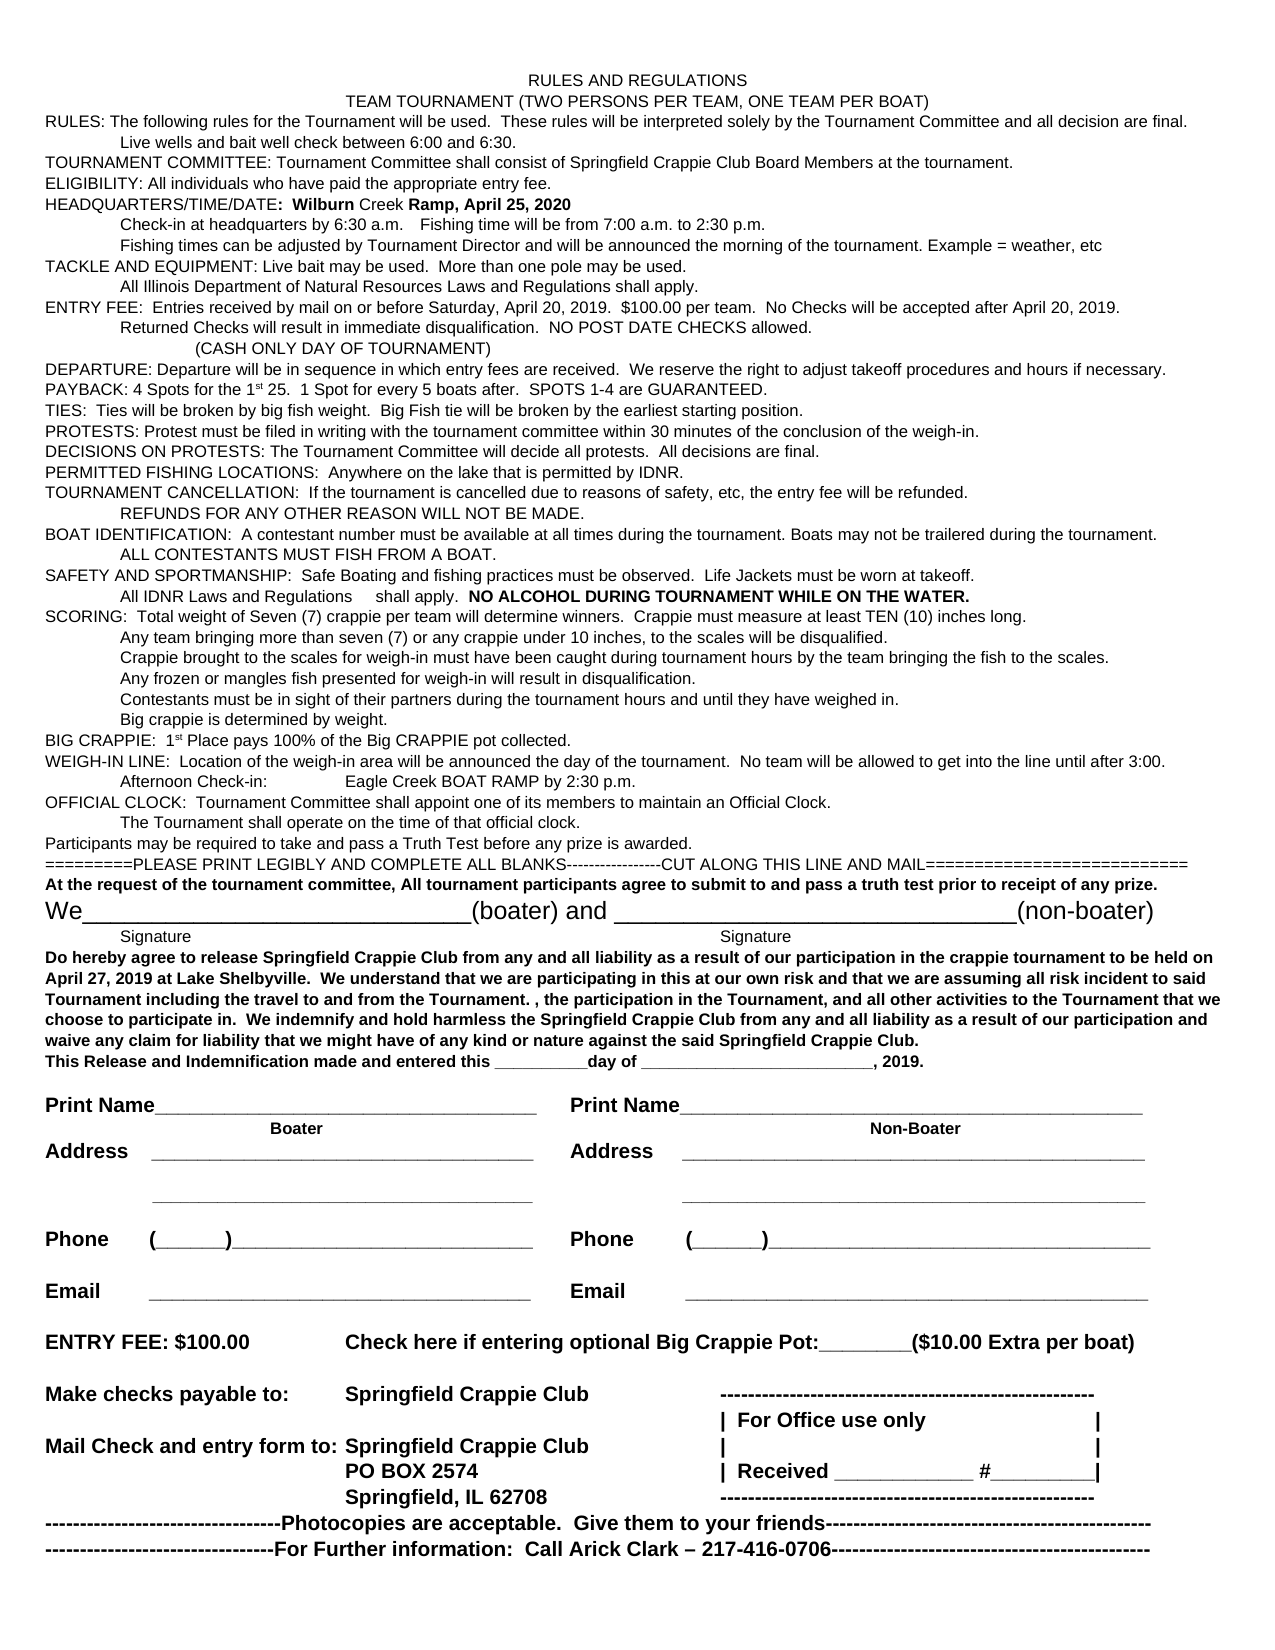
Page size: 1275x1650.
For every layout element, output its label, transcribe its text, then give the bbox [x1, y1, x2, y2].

text TOURNAMENT CANCELLATION: If the tournament is cancelled due to reasons of safety, etc, the entry fee will be refunded. [45, 483, 1230, 502]
text ---------------------------------For Further information: Call Arick Clark – 217-416-0706---------------------------------------------- [45, 1537, 1230, 1561]
text Crappie brought to the scales for weigh-in must have been caught during tournament hours by the team bringing the fish to the scales. [45, 648, 1230, 667]
text Participants may be required to take and pass a Truth Test before any prize is awarded. [45, 834, 1230, 853]
text The Tournament shall operate on the time of that official clock. [45, 813, 1230, 832]
text TEAM TOURNAMENT (TWO PERSONS PER TEAM, ONE TEAM PER BOAT) [45, 91, 1230, 111]
text All Illinois Department of Natural Resources Laws and Regulations shall apply. [45, 277, 1230, 296]
text Print Name_________________________________ Print Name________________________________________ [45, 1093, 1230, 1117]
text _________________________________________ __________________________________________________ [45, 1186, 1230, 1205]
text PROTESTS: Protest must be filed in writing with the tournament committee within 30 minutes of the conclusion of the weigh-in. [45, 421, 1230, 441]
text Big crappie is determined by weight. [45, 710, 1230, 729]
text Springfield, IL 62708 ------------------------------------------------------ [45, 1485, 1230, 1509]
text Any frozen or mangles fish presented for weigh-in will result in disqualification. [45, 669, 1230, 688]
text Address _________________________________ Address ________________________________________ [45, 1139, 1230, 1163]
text DEPARTURE: Departure will be in sequence in which entry fees are received. We reserve the right to adjust takeoff procedures and hours if necessary. [45, 359, 1230, 379]
text Mail Check and entry form to: Springfield Crappie Club | | [45, 1433, 1230, 1457]
text SCORING: Total weight of Seven (7) crappie per team will determine winners. Crappie must measure at least TEN (10) inches long. [45, 607, 1230, 626]
text TACKLE AND EQUIPMENT: Live bait may be used. More than one pole may be used. [45, 256, 1230, 276]
text Do hereby agree to release Springfield Crappie Club from any and all liability as a result of our participation in the crappie tournament to be held on April 27, 2019 at Lake Shelbyville. We understand that we are participating in this at our own risk and that we are assuming all risk incident to said Tournament including the travel to and from the Tournament. , the participation in the Tournament, and all other activities to the Tournament that we choose to participate in. We indemnify and hold harmless the Springfield Crappie Club from any and all liability as a result of our participation and waive any claim for liability that we might have of any kind or nature against the said Springfield Crappie Club. [45, 948, 1230, 1050]
text At the request of the tournament committee, All tournament participants agree to submit to and pass a truth test prior to receipt of any prize. [45, 875, 1230, 894]
text PERMITTED FISHING LOCATIONS: Anywhere on the lake that is permitted by IDNR. [45, 463, 1230, 482]
text ENTRY FEE: $100.00 Check here if entering optional Big Crappie Pot:________($10.00 Extra per boat) [45, 1330, 1230, 1354]
text BIG CRAPPIE: 1st Place pays 100% of the Big CRAPPIE pot collected. [45, 731, 1230, 750]
text RULES AND REGULATIONS [45, 71, 1230, 90]
text ALL CONTESTANTS MUST FISH FROM A BOAT. [45, 545, 1230, 564]
text Afternoon Check-in: Eagle Creek BOAT RAMP by 2:30 p.m. [45, 772, 1230, 791]
text Live wells and bait well check between 6:00 and 6:30. [45, 133, 1230, 152]
text We____________________________(boater) and _____________________________(non-boater) [45, 896, 1230, 924]
text Phone (______)__________________________ Phone (______)_________________________________ [45, 1227, 1230, 1251]
text OFFICIAL CLOCK: Tournament Committee shall appoint one of its members to maintain an Official Clock. [45, 793, 1230, 812]
text ENTRY FEE: Entries received by mail on or before Saturday, April 20, 2019. $100.00 per team. No Checks will be accepted after April 20, 2019. [45, 298, 1230, 317]
text Check-in at headquarters by 6:30 a.m. Fishing time will be from 7:00 a.m. to 2:30 p.m. [45, 215, 1230, 234]
text TIES: Ties will be broken by big fish weight. Big Fish tie will be broken by the earliest starting position. [45, 401, 1230, 420]
text All IDNR Laws and Regulations shall apply. NO ALCOHOL DURING TOURNAMENT WHILE ON THE WATER. [45, 586, 1230, 606]
text =========PLEASE PRINT LEGIBLY AND COMPLETE ALL BLANKS-----------------CUT ALONG THIS LINE AND MAIL=========================== [45, 854, 1230, 874]
text Fishing times can be adjusted by Tournament Director and will be announced the morning of the tournament. Example = weather, etc [45, 236, 1230, 255]
text | For Office use only | [45, 1408, 1230, 1432]
text ----------------------------------Photocopies are acceptable. Give them to your friends----------------------------------------------- [45, 1511, 1230, 1535]
text BOAT IDENTIFICATION: A contestant number must be available at all times during the tournament. Boats may not be trailered during the tournament. [45, 524, 1230, 544]
text ELIGIBILITY: All individuals who have paid the appropriate entry fee. [45, 174, 1230, 193]
text Contestants must be in sight of their partners during the tournament hours and until they have weighed in. [45, 689, 1230, 709]
text Boater Non-Boater [45, 1118, 1230, 1138]
text HEADQUARTERS/TIME/DATE: Wilburn Creek Ramp, April 25, 2020 [45, 194, 1230, 214]
text This Release and Indemnification made and entered this __________day of _________________________, 2019. [45, 1051, 1230, 1071]
text PO BOX 2574 | Received ____________ #_________| [45, 1459, 1230, 1483]
text TOURNAMENT COMMITTEE: Tournament Committee shall consist of Springfield Crappie Club Board Members at the tournament. [45, 153, 1230, 172]
text REFUNDS FOR ANY OTHER REASON WILL NOT BE MADE. [45, 504, 1230, 523]
text PAYBACK: 4 Spots for the 1st 25. 1 Spot for every 5 boats after. SPOTS 1-4 are GUARANTEED. [45, 380, 1230, 399]
text Make checks payable to: Springfield Crappie Club ------------------------------------------------------ [45, 1382, 1230, 1406]
text Any team bringing more than seven (7) or any crappie under 10 inches, to the scales will be disqualified. [45, 628, 1230, 647]
text Signature Signature [45, 927, 1230, 946]
text WEIGH-IN LINE: Location of the weigh-in area will be announced the day of the tournament. No team will be allowed to get into the line until after 3:00. [45, 751, 1230, 771]
text Email _________________________________ Email ________________________________________ [45, 1278, 1230, 1302]
text (CASH ONLY DAY OF TOURNAMENT) [45, 339, 1230, 358]
text DECISIONS ON PROTESTS: The Tournament Committee will decide all protests. All decisions are final. [45, 442, 1230, 461]
text Returned Checks will result in immediate disqualification. NO POST DATE CHECKS allowed. [45, 318, 1230, 337]
text RULES: The following rules for the Tournament will be used. These rules will be interpreted solely by the Tournament Committee and all decision are final. [45, 112, 1230, 131]
text SAFETY AND SPORTMANSHIP: Safe Boating and fishing practices must be observed. Life Jackets must be worn at takeoff. [45, 566, 1230, 585]
